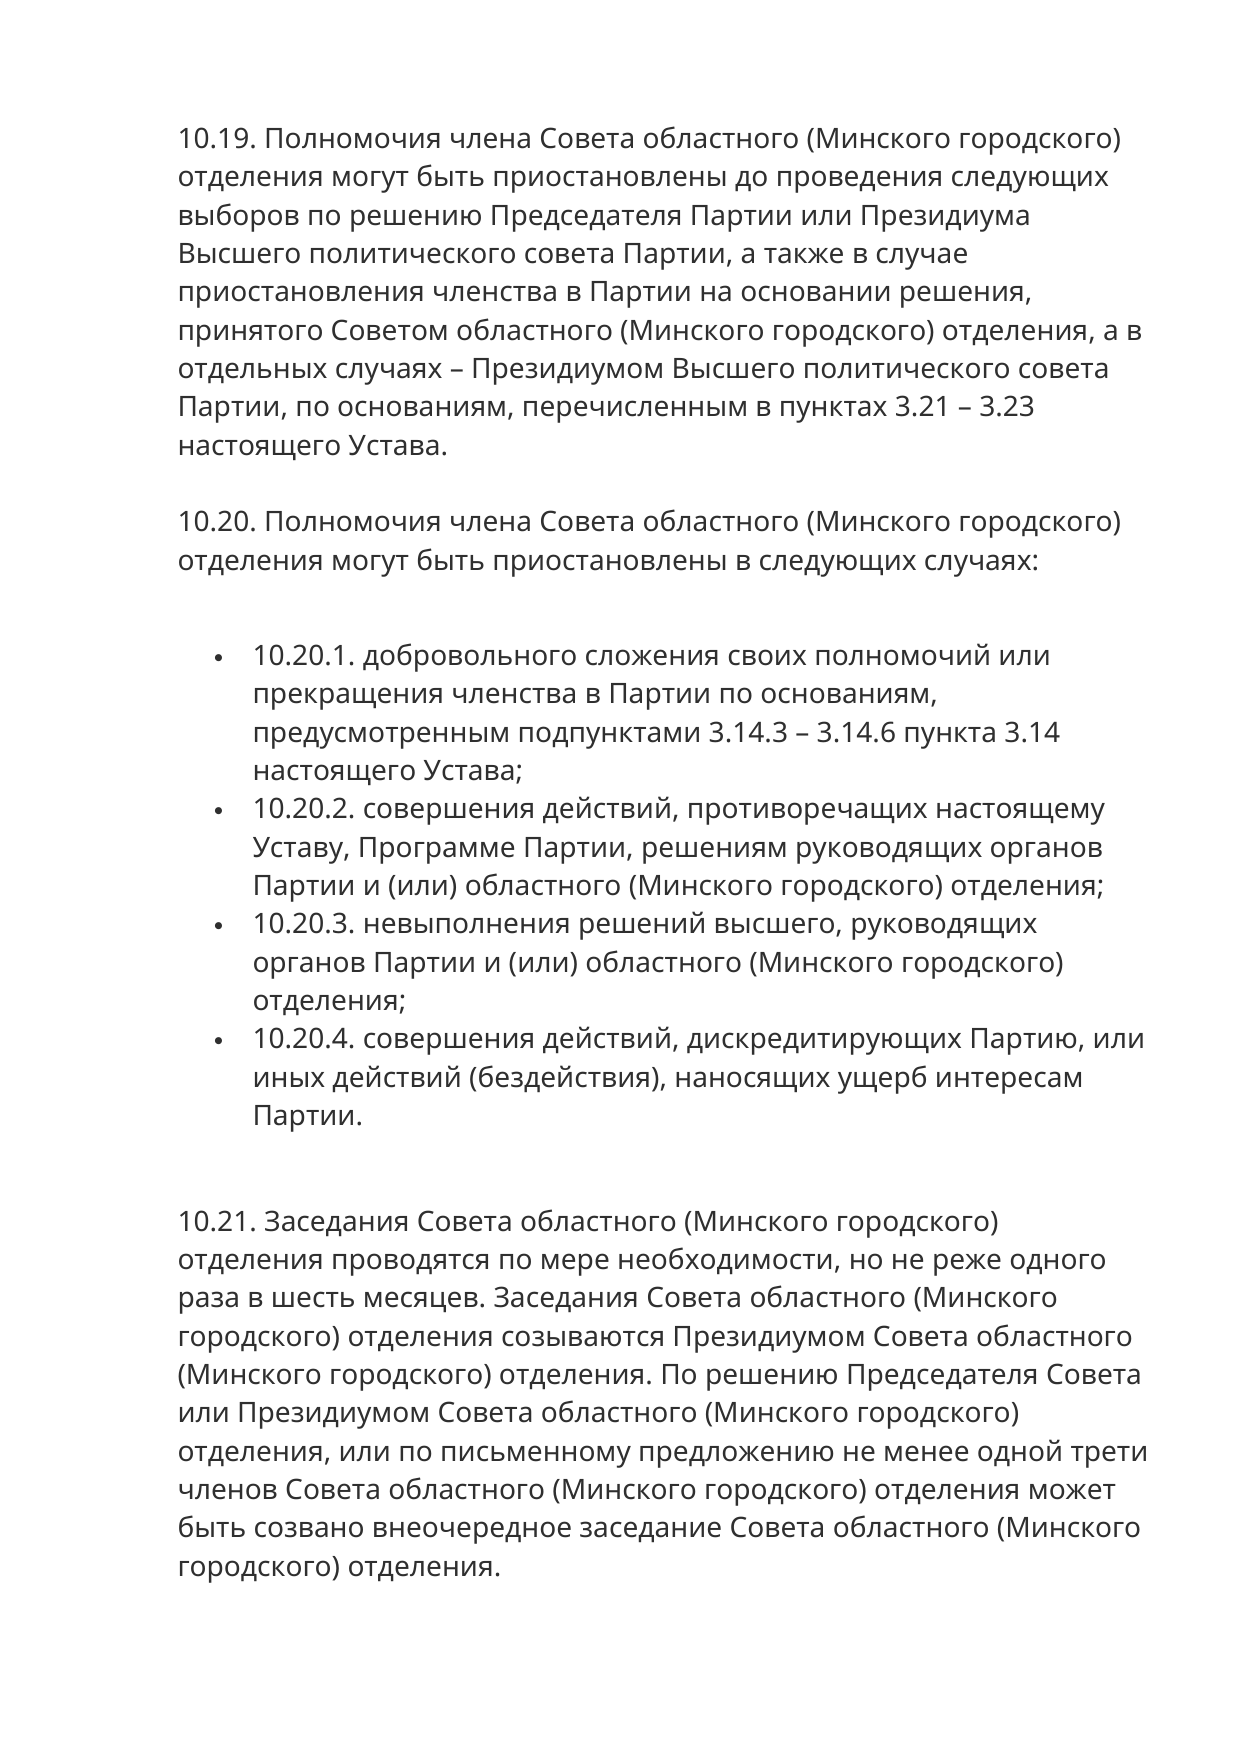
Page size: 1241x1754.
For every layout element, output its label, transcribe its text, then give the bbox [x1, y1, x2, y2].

list 10.20.3. невыполнения решений высшего, руководящих органов Партии и (или) областного (Минского городского) отделения; [215, 904, 1152, 1019]
list 10.20.2. совершения действий, противоречащих настоящему Уставу, Программе Партии, решениям руководящих органов Партии и (или) областного (Минского городского) отделения; [215, 789, 1152, 904]
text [177, 1163, 1152, 1623]
list 10.20.1. добровольного сложения своих полномочий или прекращения членства в Партии по основаниям, предусмотренным подпунктами 3.14.3 – 3.14.6 пункта 3.14 настоящего Устава; [215, 635, 1152, 789]
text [177, 118, 1152, 606]
list 10.20.4. совершения действий, дискредитирующих Партию, или иных действий (бездействия), наносящих ущерб интересам Партии. [215, 1019, 1152, 1134]
